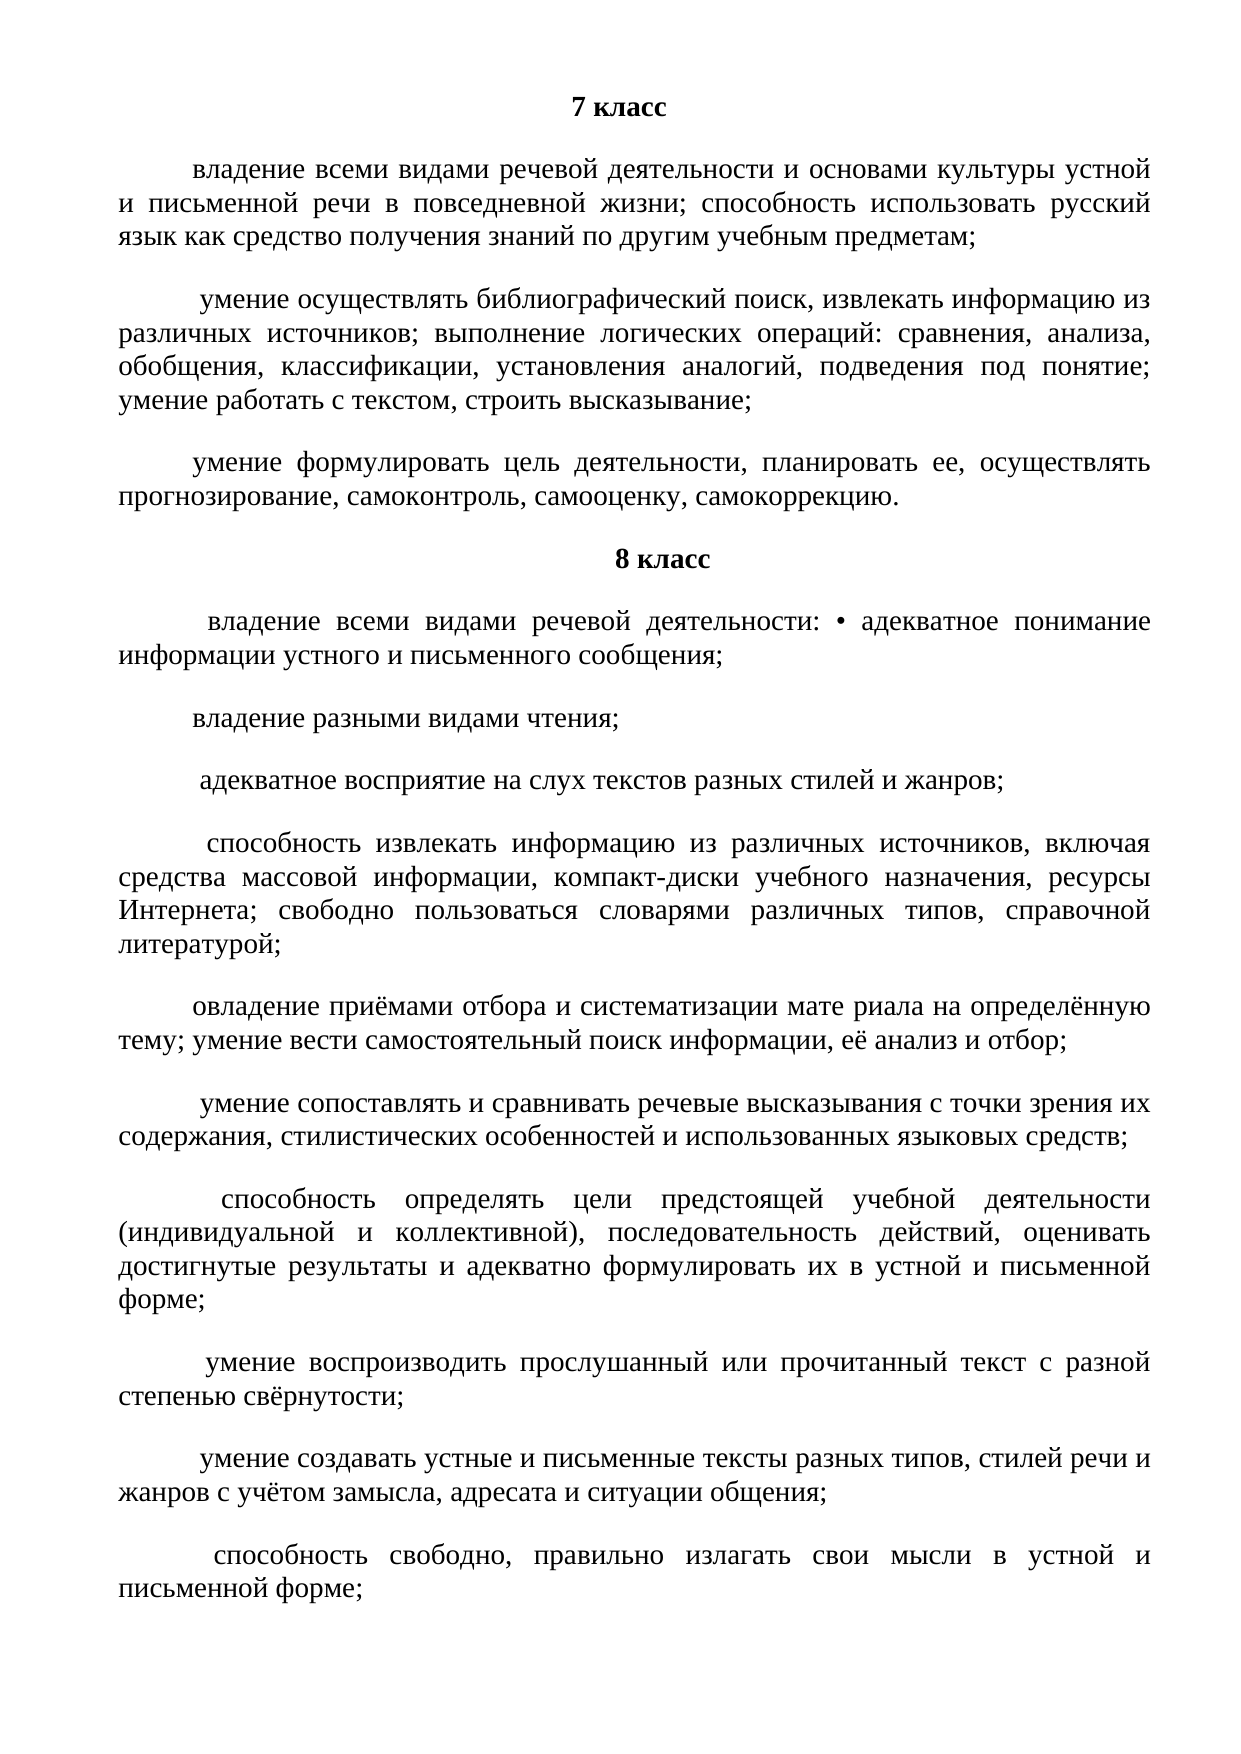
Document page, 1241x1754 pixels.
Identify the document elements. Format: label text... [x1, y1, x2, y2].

text адекватное восприятие на слух текстов разных стилей и жанров; [118, 762, 1152, 796]
text владение всеми видами речевой деятельности и основами культуры устной и письменной речи в повседневной жизни; способность использовать русский язык как средство получения знаний по другим учебным предметам; [118, 151, 1152, 252]
text умение осуществлять библиографический поиск, извлекать информацию из различных источников; выполнение логических операций: сравнения, анализа, обобщения, классификации, установления аналогий, подведения под понятие; умение работать с текстом, строить высказывание; [118, 281, 1152, 415]
text умение сопоставлять и сравнивать речевые высказывания с точки зрения их содержания, стилистических особенностей и использованных языковых средств; [118, 1085, 1152, 1152]
text владение разными видами чтения; [118, 700, 1152, 733]
text умение создавать устные и письменные тексты разных типов, стилей речи и жанров с учётом замысла, адресата и ситуации общения; [118, 1441, 1152, 1508]
text умение воспроизводить прослушанный или прочитанный текст с разной степенью свёрнутости; [118, 1344, 1152, 1411]
text способность свободно, правильно излагать свои мысли в устной и письменной форме; [118, 1537, 1152, 1604]
text 8 класс [118, 541, 1152, 574]
text способность определять цели предстоящей учебной деятельности (индивидуальной и коллективной), последовательность действий, оценивать достигнутые результаты и адекватно формулировать их в устной и письменной форме; [118, 1181, 1152, 1315]
text овладение приёмами отбора и систематизации мате риала на определённую тему; умение вести самостоятельный поиск информации, её анализ и отбор; [118, 988, 1152, 1056]
text умение формулировать цель деятельности, планировать ее, осуществлять прогнозирование, самоконтроль, самооценку, самокоррекцию. [118, 444, 1152, 512]
text владение всеми видами речевой деятельности: • адекватное понимание информации устного и письменного сообщения; [118, 603, 1152, 671]
text 7 класс [118, 89, 1152, 122]
text способность извлекать информацию из различных источников, включая средства массовой информации, компакт-диски учебного назначения, ресурсы Интернета; свободно пользоваться словарями различных типов, справочной литературой; [118, 825, 1152, 959]
